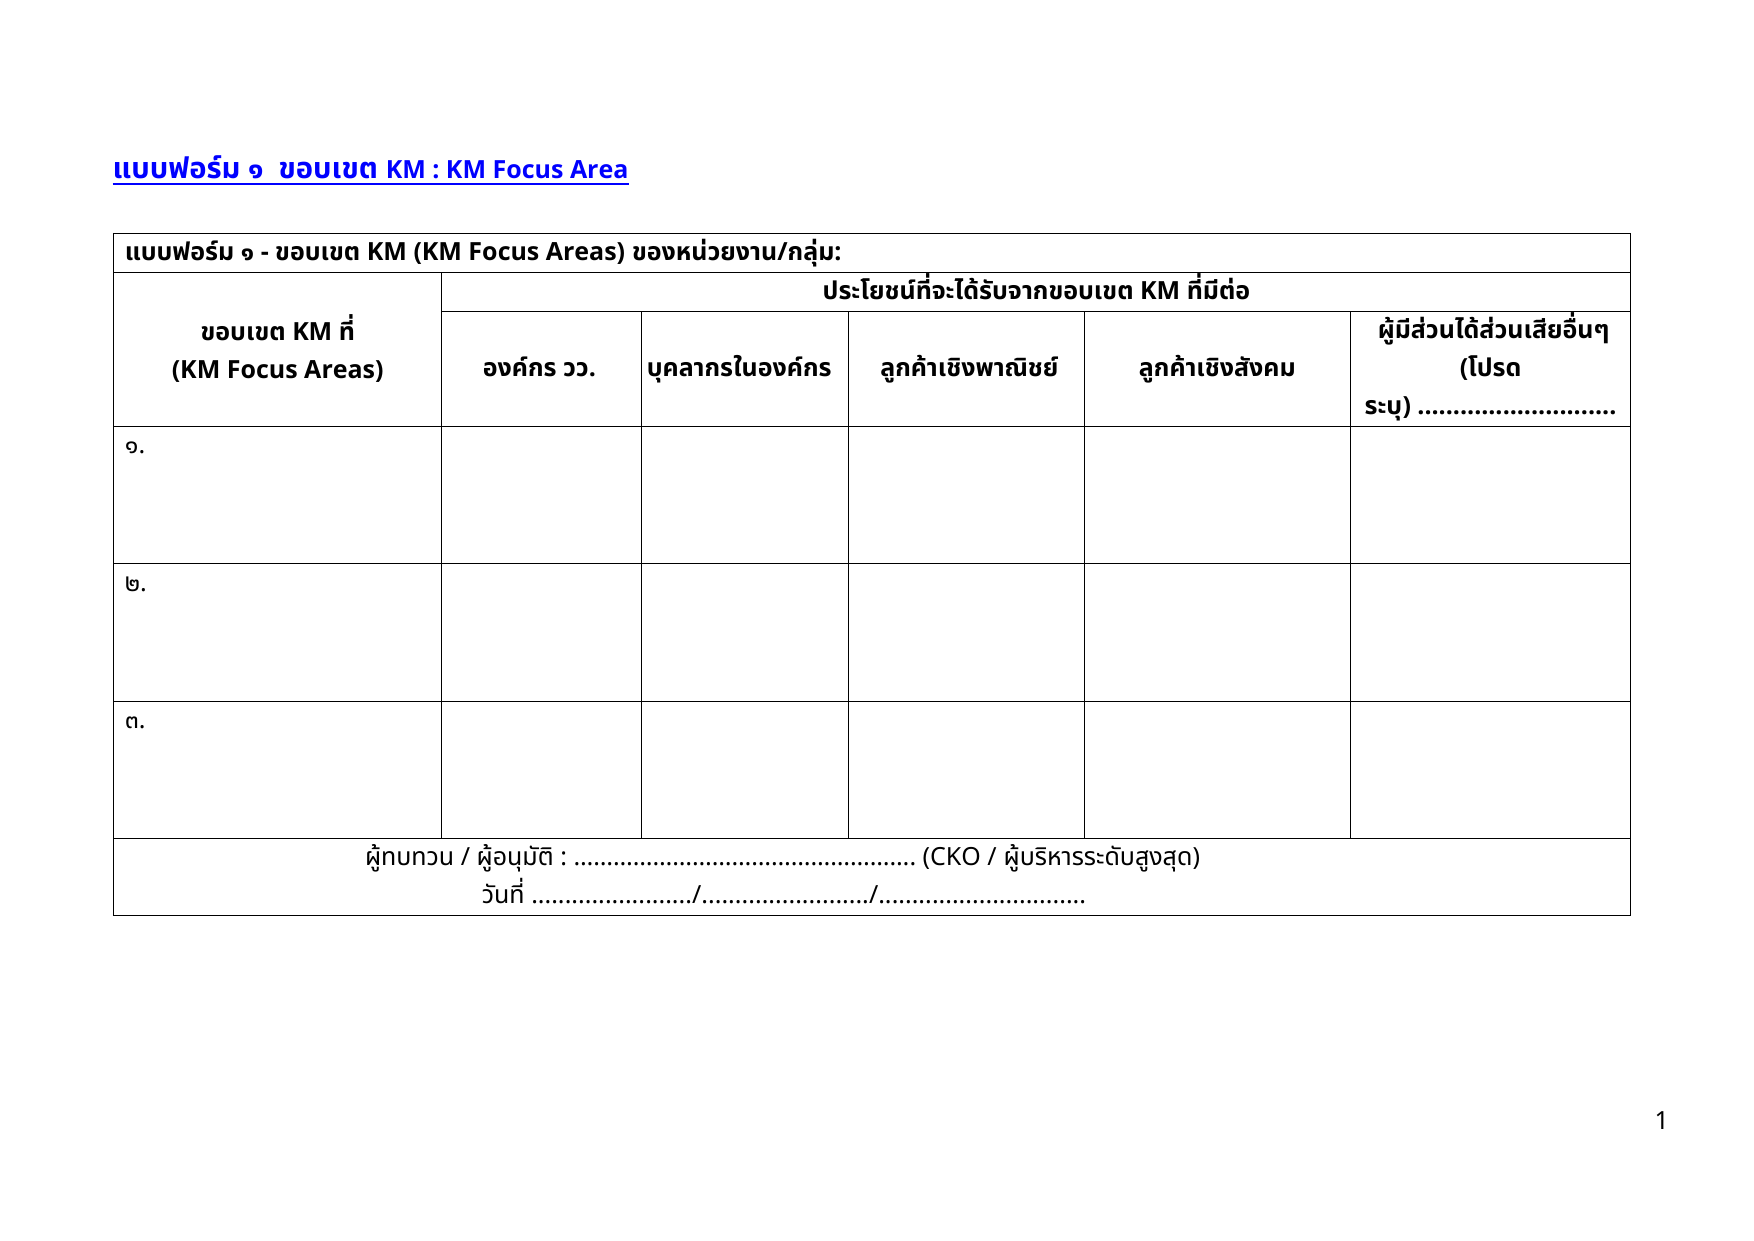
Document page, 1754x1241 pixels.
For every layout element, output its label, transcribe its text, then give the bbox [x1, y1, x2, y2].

table_cell ลูกค้าเชิงพาณิชย์ [849, 312, 1084, 426]
table_cell ๒. [114, 564, 441, 701]
table_cell องค์กร วว. [442, 312, 641, 426]
table_cell [1085, 564, 1350, 701]
table_cell ลูกค้าเชิงสังคม [1085, 312, 1350, 426]
table_cell [442, 427, 641, 563]
table_cell ประโยชน์ที่จะได้รับจากขอบเขต KM ที่มีต่อ [442, 273, 1630, 311]
table_cell [1085, 427, 1350, 563]
table_cell [1351, 427, 1630, 563]
table_cell [1085, 702, 1350, 838]
table_cell [642, 564, 848, 701]
table_cell [849, 702, 1084, 838]
table_cell [1351, 564, 1630, 701]
table_cell [849, 564, 1084, 701]
table_cell ๓. [114, 702, 441, 838]
table_cell ผู้ทบทวน / ผู้อนุมัติ : ……………………………………………. (CKO / ผู้บริหารระดับสูงสุด) วันที่ ......................../........................./............................... [114, 839, 1630, 915]
table_cell [1351, 702, 1630, 838]
table_cell ผู้มีส่วนได้ส่วนเสียอื่นๆ (โปรดระบุ) ............................ [1351, 312, 1630, 426]
table_cell ขอบเขต KM ที่ (KM Focus Areas) [114, 273, 441, 426]
table_cell [642, 427, 848, 563]
table_cell [642, 702, 848, 838]
table_cell บุคลากรในองค์กร [642, 312, 848, 426]
table_header แบบฟอร์ม ๑ - ขอบเขต KM (KM Focus Areas) ของหน่วยงาน/กลุ่ม: [114, 234, 1630, 272]
table_cell [849, 427, 1084, 563]
table_cell ๑. [114, 427, 441, 563]
text แบบฟอร์ม ๑ ขอบเขต KM : KM Focus Area [112, 148, 1668, 192]
table_cell [442, 702, 641, 838]
table_cell [442, 564, 641, 701]
